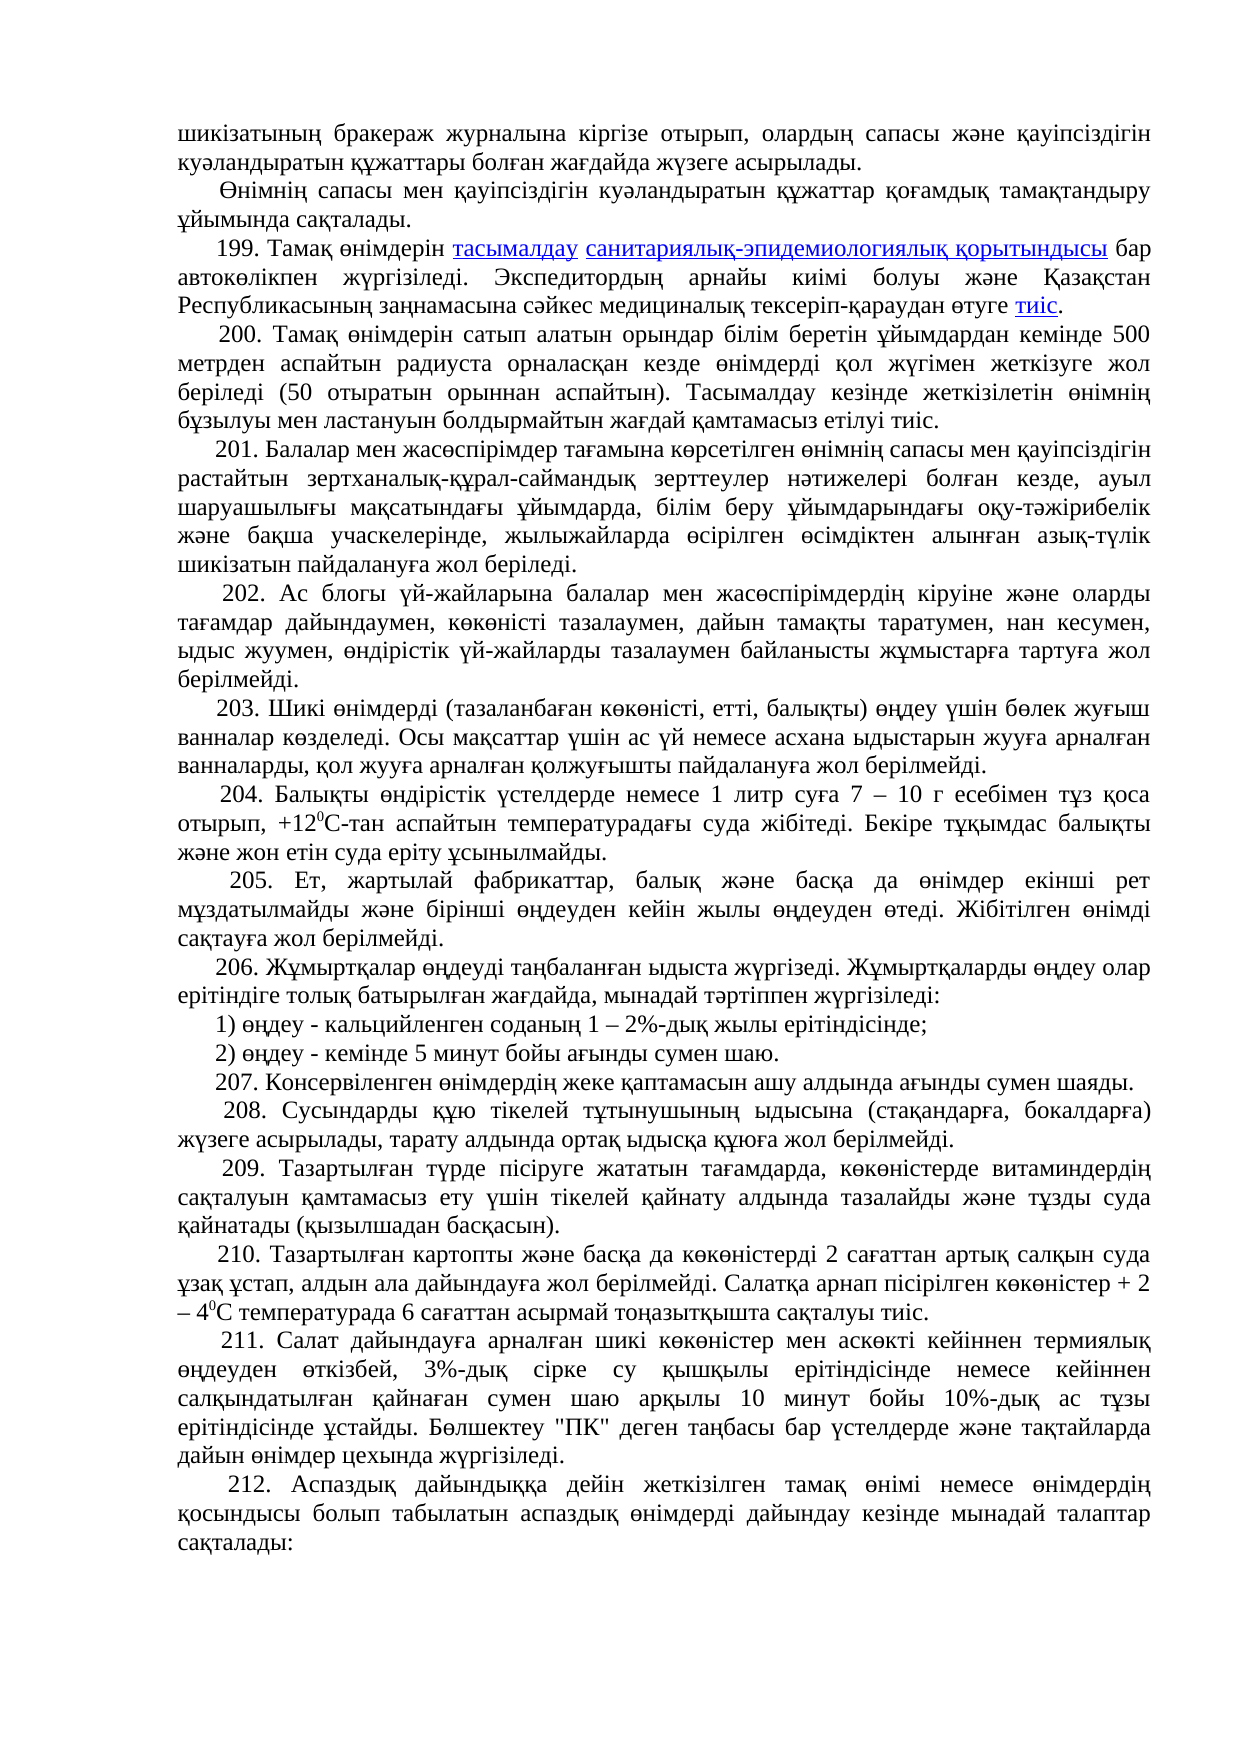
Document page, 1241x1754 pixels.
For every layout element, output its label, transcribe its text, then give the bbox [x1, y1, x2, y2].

text 208. Сусындарды құю тікелей тұтынушының ыдысына (стақандарға, бокалдарға) жүзеге асырылады, тарату алдында ортақ ыдысқа құюға жол берілмейді. [177, 1096, 1152, 1153]
text 203. Шикі өнімдерді (тазаланбаған көкөністі, етті, балықты) өңдеу үшін бөлек жуғыш ванналар көзделеді. Осы мақсаттар үшін ас үй немесе асхана ыдыстарын жууға арналған ванналарды, қол жууға арналған қолжуғышты пайдалануға жол берілмейді. [177, 693, 1152, 779]
text 210. Тазартылған картопты және басқа да көкөністерді 2 сағаттан артық салқын суда ұзақ ұстап, алдын ала дайындауға жол берілмейді. Салатқа арнап пісірілген көкөністер + 2 – 40С температурада 6 сағаттан асырмай тоңазытқышта сақталуы тиіс. [177, 1239, 1152, 1326]
text 209. Тазартылған түрде пісіруге жататын тағамдарда, көкөністерде витаминдердің сақталуын қамтамасыз ету үшін тікелей қайнату алдында тазалайды және тұзды суда қайнатады (қызылшадан басқасын). [177, 1153, 1152, 1239]
text 2) өңдеу - кемінде 5 минут бойы ағынды сумен шаю. [177, 1038, 1152, 1067]
text 207. Консервіленген өнімдердің жеке қаптамасын ашу алдында ағынды сумен шаяды. [177, 1067, 1152, 1096]
text 206. Жұмыртқалар өңдеуді таңбаланған ыдыста жүргізеді. Жұмыртқаларды өңдеу олар ерітіндіге толық батырылған жағдайда, мынадай тәртіппен жүргізіледі: [177, 952, 1152, 1009]
text 201. Балалар мен жасөспірімдер тағамына көрсетілген өнімнің сапасы мен қауіпсіздігін растайтын зертханалық-құрал-саймандық зерттеулер нәтижелері болған кезде, ауыл шаруашылығы мақсатындағы ұйымдарда, білім беру ұйымдарындағы оқу-тәжірибелік және бақша учаскелерінде, жылыжайларда өсірілген өсімдіктен алынған азық-түлік шикізатын пайдалануға жол беріледі. [177, 434, 1152, 578]
text 211. Салат дайындауға арналған шикі көкөністер мен аскөкті кейіннен термиялық өңдеуден өткізбей, 3%-дық сірке су қышқылы ерітіндісінде немесе кейіннен салқындатылған қайнаған сумен шаю арқылы 10 минут бойы 10%-дық ас тұзы ерітіндісінде ұстайды. Бөлшектеу "ПК" деген таңбасы бар үстелдерде және тақтайларда дайын өнімдер цехында жүргізіледі. [177, 1326, 1152, 1469]
text 200. Тамақ өнімдерін сатып алатын орындар білім беретін ұйымдардан кемінде 500 метрден аспайтын радиуста орналасқан кезде өнімдерді қол жүгімен жеткізуге жол беріледі (50 отыратын орыннан аспайтын). Тасымалдау кезінде жеткізілетін өнімнің бұзылуы мен ластануын болдырмайтын жағдай қамтамасыз етілуі тиіс. [177, 319, 1152, 434]
text 1) өңдеу - кальцийленген соданың 1 – 2%-дық жылы ерітіндісінде; [177, 1009, 1152, 1038]
text 205. Ет, жартылай фабрикаттар, балық және басқа да өнімдер екінші рет мұздатылмайды және бірінші өңдеуден кейін жылы өңдеуден өтеді. Жібітілген өнімді сақтауға жол берілмейді. [177, 866, 1152, 952]
text 212. Аспаздық дайындыққа дейін жеткізілген тамақ өнімі немесе өнімдердің қосындысы болып табылатын аспаздық өнімдерді дайындау кезінде мынадай талаптар сақталады: [177, 1469, 1152, 1556]
text Өнімнің сапасы мен қауіпсіздігін куәландыратын құжаттар қоғамдық тамақтандыру ұйымында сақталады. [177, 176, 1152, 233]
text 199. Тамақ өнімдерін тасымалдау санитариялық-эпидемиологиялық қорытындысы бар автокөлікпен жүргізіледі. Экспедитордың арнайы киімі болуы және Қазақстан Республикасының заңнамасына сәйкес медициналық тексеріп-қараудан өтуге тиіс. [177, 233, 1152, 319]
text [177, 118, 1152, 176]
text 204. Балықты өндірістік үстелдерде немесе 1 литр суға 7 – 10 г есебімен тұз қоса отырып, +120С-тан аспайтын температурадағы суда жібітеді. Бекіре тұқымдас балықты және жон етін суда еріту ұсынылмайды. [177, 779, 1152, 866]
text 202. Ас блогы үй-жайларына балалар мен жасөспірімдердің кіруіне және оларды тағамдар дайындаумен, көкөністі тазалаумен, дайын тамақты таратумен, нан кесумен, ыдыс жуумен, өндірістік үй-жайларды тазалаумен байланысты жұмыстарға тартуға жол берілмейді. [177, 578, 1152, 693]
